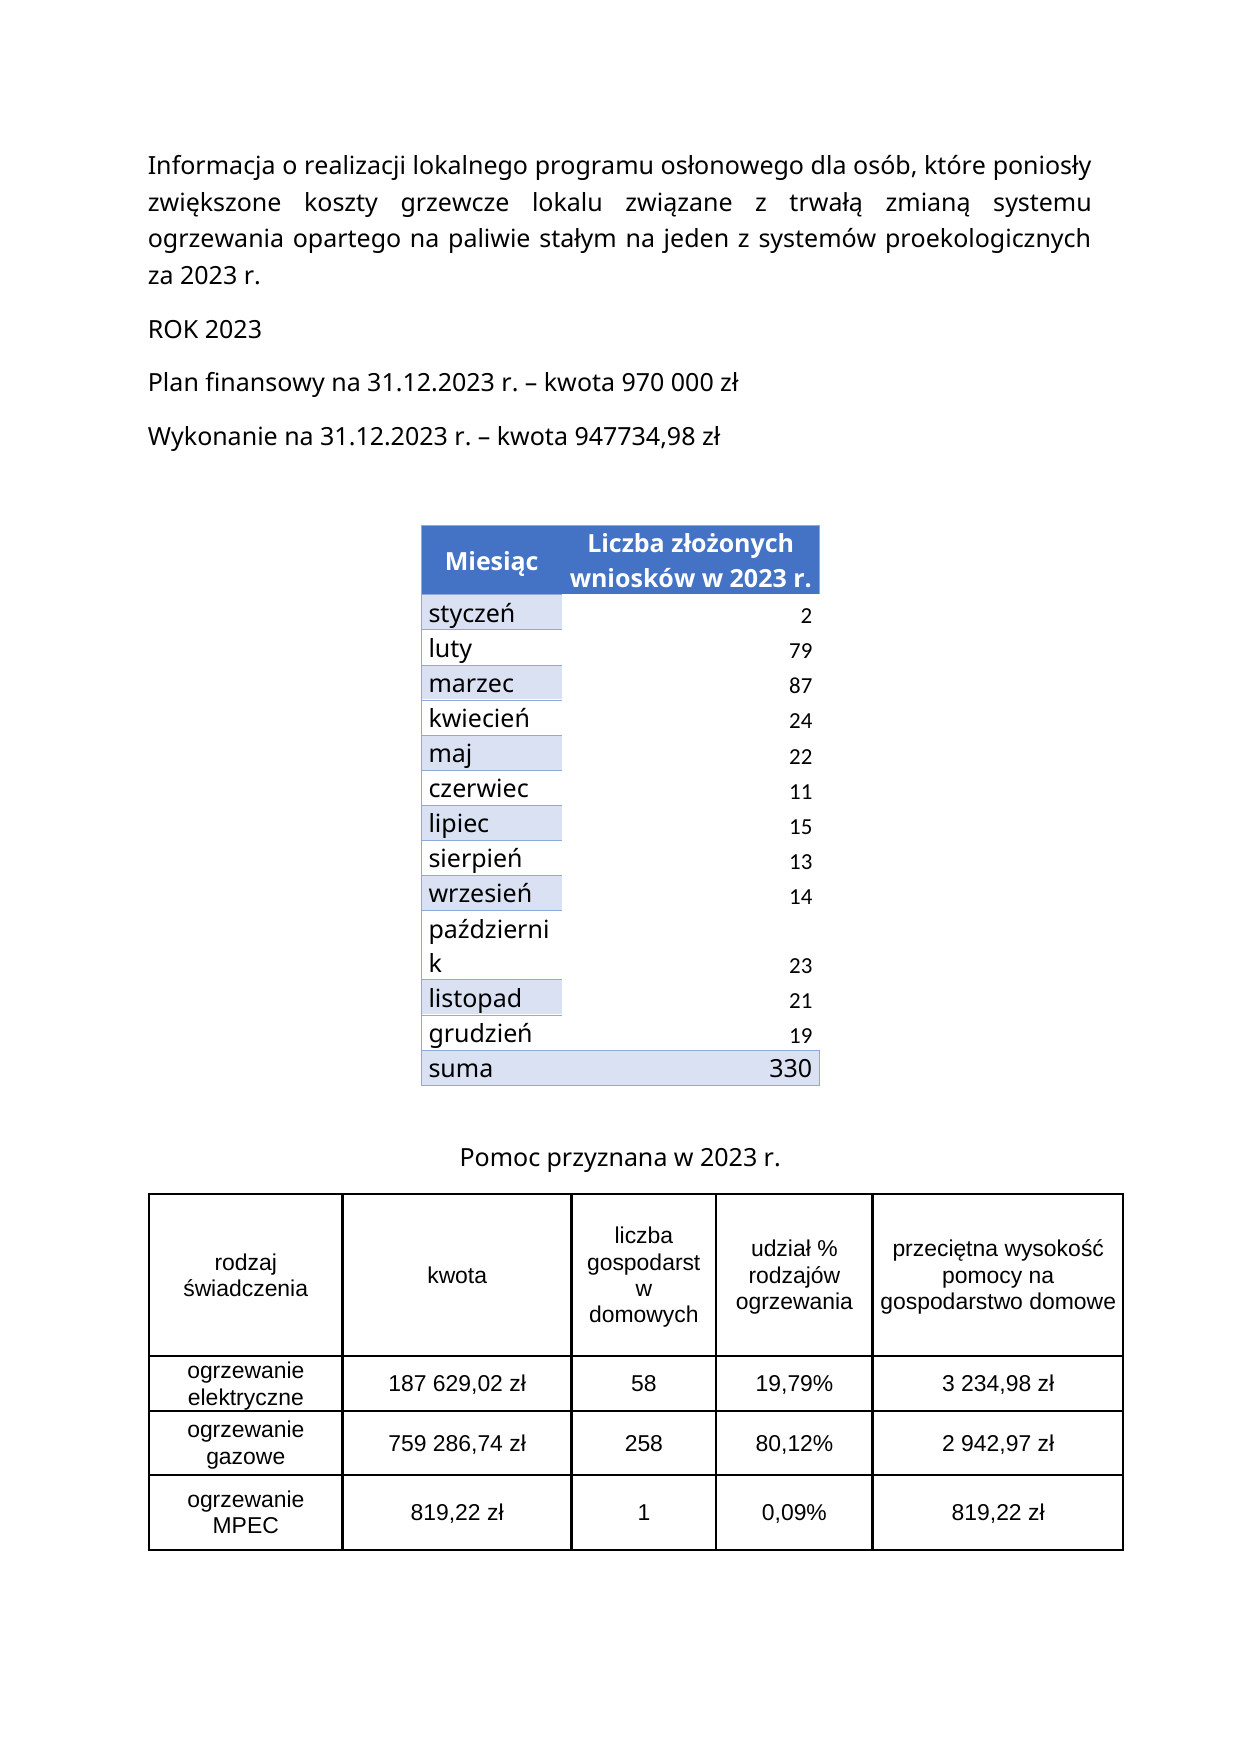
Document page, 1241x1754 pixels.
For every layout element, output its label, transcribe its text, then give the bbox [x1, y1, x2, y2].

table_cell 23 [562, 910, 819, 979]
table_cell 759 286,74 zł [344, 1412, 570, 1474]
table_cell 15 [562, 805, 819, 840]
table_cell 79 [562, 629, 819, 664]
table_header udział % rodzajów ogrzewania [717, 1195, 871, 1355]
table_cell 0,09% [717, 1476, 871, 1549]
table_cell 819,22 zł [344, 1476, 570, 1549]
text Informacja o realizacji lokalnego programu osłonowego dla osób, które poniosły zwiększone koszty grzewcze lokalu związane z trwałą zmianą systemu ogrzewania opartego na paliwie stałym na jeden z systemów proekologicznych za 2023 r. [148, 148, 1093, 292]
table_cell ogrzewanie gazowe [150, 1412, 341, 1474]
table_cell 258 [573, 1412, 715, 1474]
table_cell lipiec [422, 806, 562, 840]
table_cell maj [422, 736, 562, 770]
table_cell 2 [562, 594, 819, 629]
table_cell 11 [562, 770, 819, 805]
table_cell 22 [562, 735, 819, 770]
table_cell 819,22 zł [874, 1476, 1122, 1549]
table_cell 330 [562, 1051, 819, 1085]
table_cell styczeń [422, 595, 562, 629]
table_cell czerwiec [422, 771, 562, 805]
table_cell wrzesień [422, 876, 562, 910]
text Wykonanie na 31.12.2023 r. – kwota 947734,98 zł [148, 418, 1093, 452]
table_cell 80,12% [717, 1412, 871, 1474]
table_cell 3 234,98 zł [874, 1357, 1122, 1410]
table_cell 19 [562, 1015, 819, 1049]
table_cell 14 [562, 875, 819, 910]
table_cell 187 629,02 zł [344, 1357, 570, 1410]
table_cell październik [422, 911, 562, 979]
table_cell 13 [562, 840, 819, 875]
table_cell 21 [562, 979, 819, 1014]
table_header Miesiąc [422, 526, 562, 594]
table_cell marzec [422, 666, 562, 699]
table_header przeciętna wysokość pomocy na gospodarstwo domowe [874, 1195, 1122, 1355]
table_cell listopad [422, 980, 562, 1014]
table_cell 1 [573, 1476, 715, 1549]
table_header rodzaj świadczenia [150, 1195, 341, 1355]
table_cell grudzień [422, 1016, 562, 1049]
table_cell kwiecień [422, 701, 562, 735]
table_cell luty [422, 630, 562, 664]
table_cell 19,79% [717, 1357, 871, 1410]
text ROK 2023 [148, 311, 1093, 345]
table_cell 2 942,97 zł [874, 1412, 1122, 1474]
table_cell 58 [573, 1357, 715, 1410]
table_cell sierpień [422, 841, 562, 875]
table_cell suma [422, 1051, 562, 1085]
table_header kwota [344, 1195, 570, 1355]
table_cell ogrzewanie MPEC [150, 1476, 341, 1549]
table_cell 24 [562, 700, 819, 735]
table_header Liczba złożonych wniosków w 2023 r. [562, 526, 819, 594]
table_cell ogrzewanie elektryczne [150, 1357, 341, 1410]
table_header liczba gospodarstw domowych [573, 1195, 715, 1355]
text Plan finansowy na 31.12.2023 r. – kwota 970 000 zł [148, 365, 1093, 399]
table_cell 87 [562, 665, 819, 699]
text Pomoc przyznana w 2023 r. [148, 1139, 1093, 1173]
